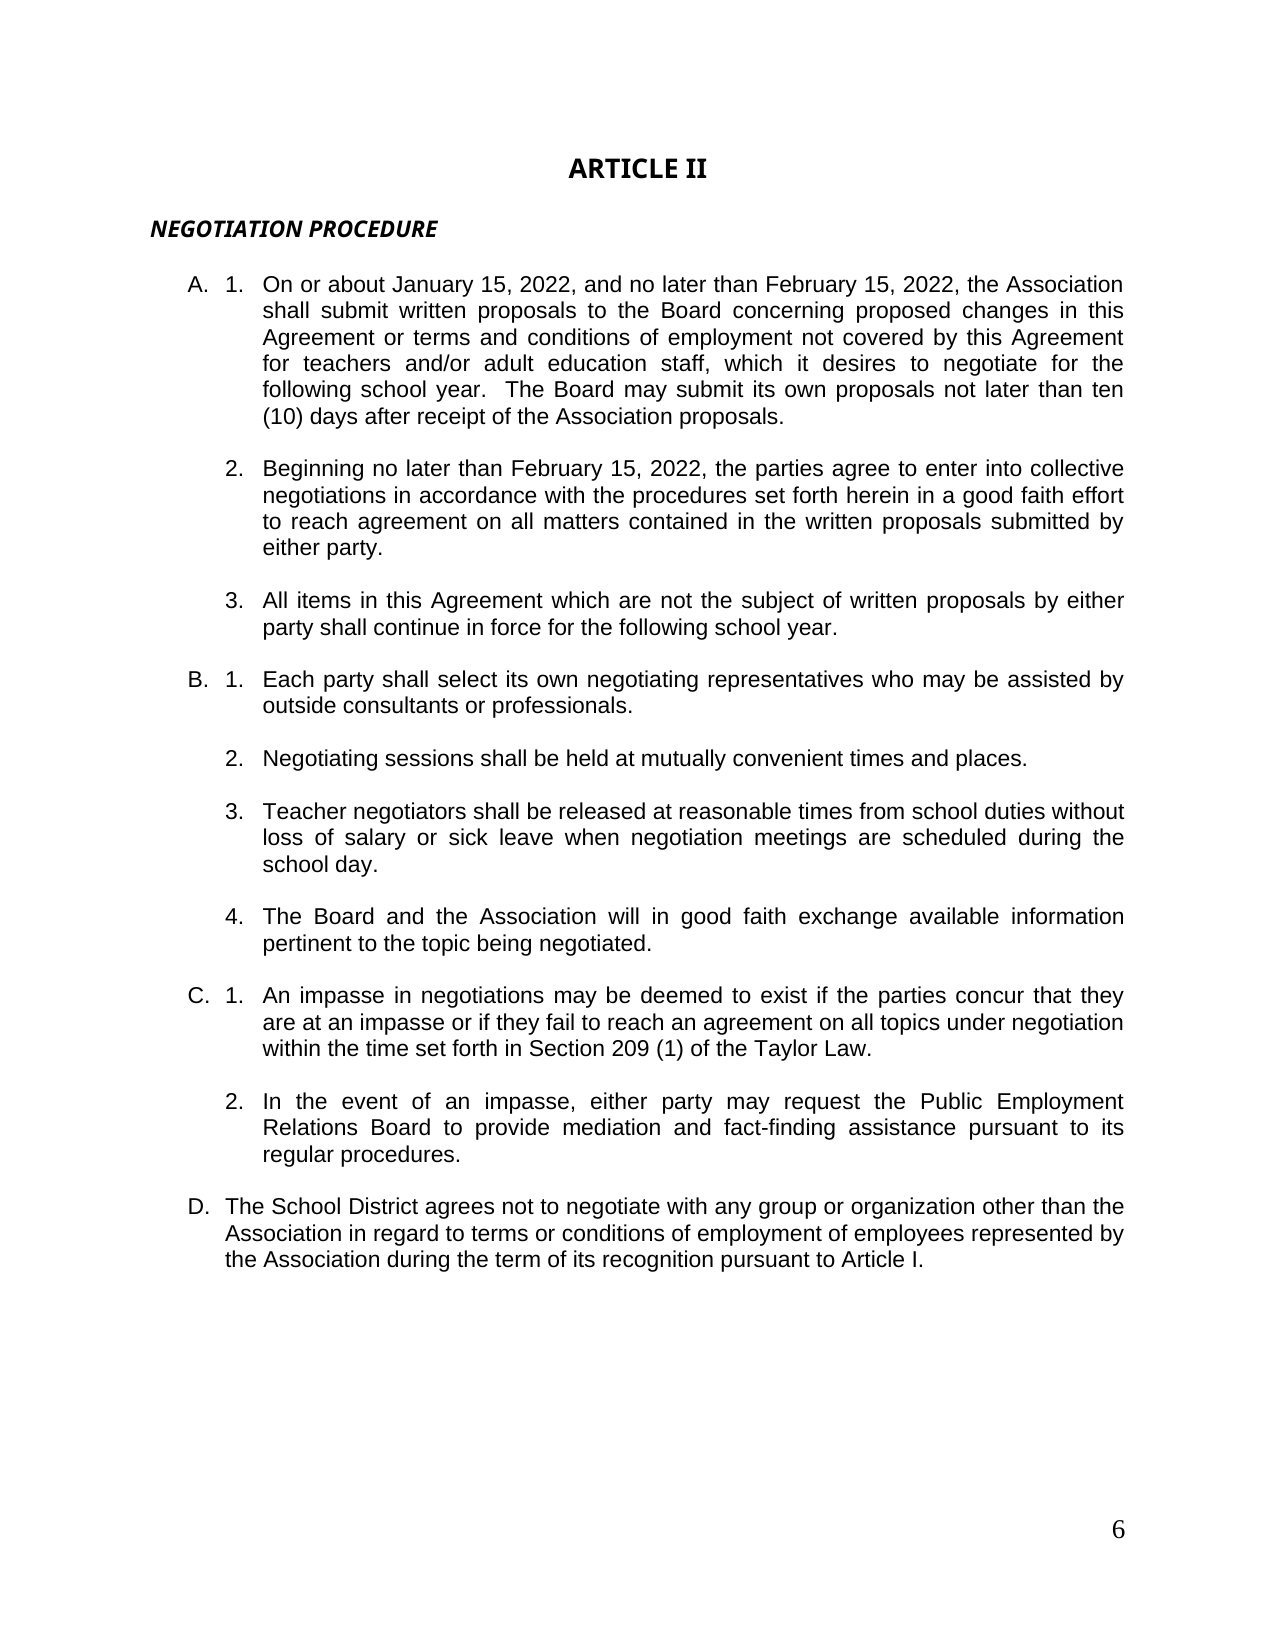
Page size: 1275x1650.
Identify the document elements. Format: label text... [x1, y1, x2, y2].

text A. 1. On or about January 15, 2022, and no later than February 15, 2022, the Association shall submit written proposals to the Board concerning proposed changes in this Agreement or terms and conditions of employment not covered by this Agreement for teachers and/or adult education staff, which it desires to negotiate for the following school year. The Board may submit its own proposals not later than ten (10) days after receipt of the Association proposals. [150, 271, 1125, 429]
text 2. In the event of an impasse, either party may request the Public Employment Relations Board to provide mediation and fact-finding assistance pursuant to its regular procedures. [150, 1088, 1125, 1167]
text 2. Negotiating sessions shall be held at mutually convenient times and places. [150, 745, 1125, 772]
text B. 1. Each party shall select its own negotiating representatives who may be assisted by outside consultants or professionals. [150, 666, 1125, 719]
text NEGOTIATION PROCEDURE [150, 213, 1125, 244]
text 2. Beginning no later than February 15, 2022, the parties agree to enter into collective negotiations in accordance with the procedures set forth herein in a good faith effort to reach agreement on all matters contained in the written proposals submitted by either party. [150, 455, 1125, 561]
text D. The School District agrees not to negotiate with any group or organization other than the Association in regard to terms or conditions of employment of employees represented by the Association during the term of its recognition pursuant to Article I. [150, 1193, 1125, 1272]
text 4. The Board and the Association will in good faith exchange available information pertinent to the topic being negotiated. [150, 903, 1125, 956]
text 3. All items in this Agreement which are not the subject of written proposals by either party shall continue in force for the following school year. [150, 587, 1125, 640]
text 3. Teacher negotiators shall be released at reasonable times from school duties without loss of salary or sick leave when negotiation meetings are scheduled during the school day. [150, 798, 1125, 877]
text C. 1. An impasse in negotiations may be deemed to exist if the parties concur that they are at an impasse or if they fail to reach an agreement on all topics under negotiation within the time set forth in Section 209 (1) of the Taylor Law. [150, 982, 1125, 1061]
text ARTICLE II [150, 150, 1125, 187]
